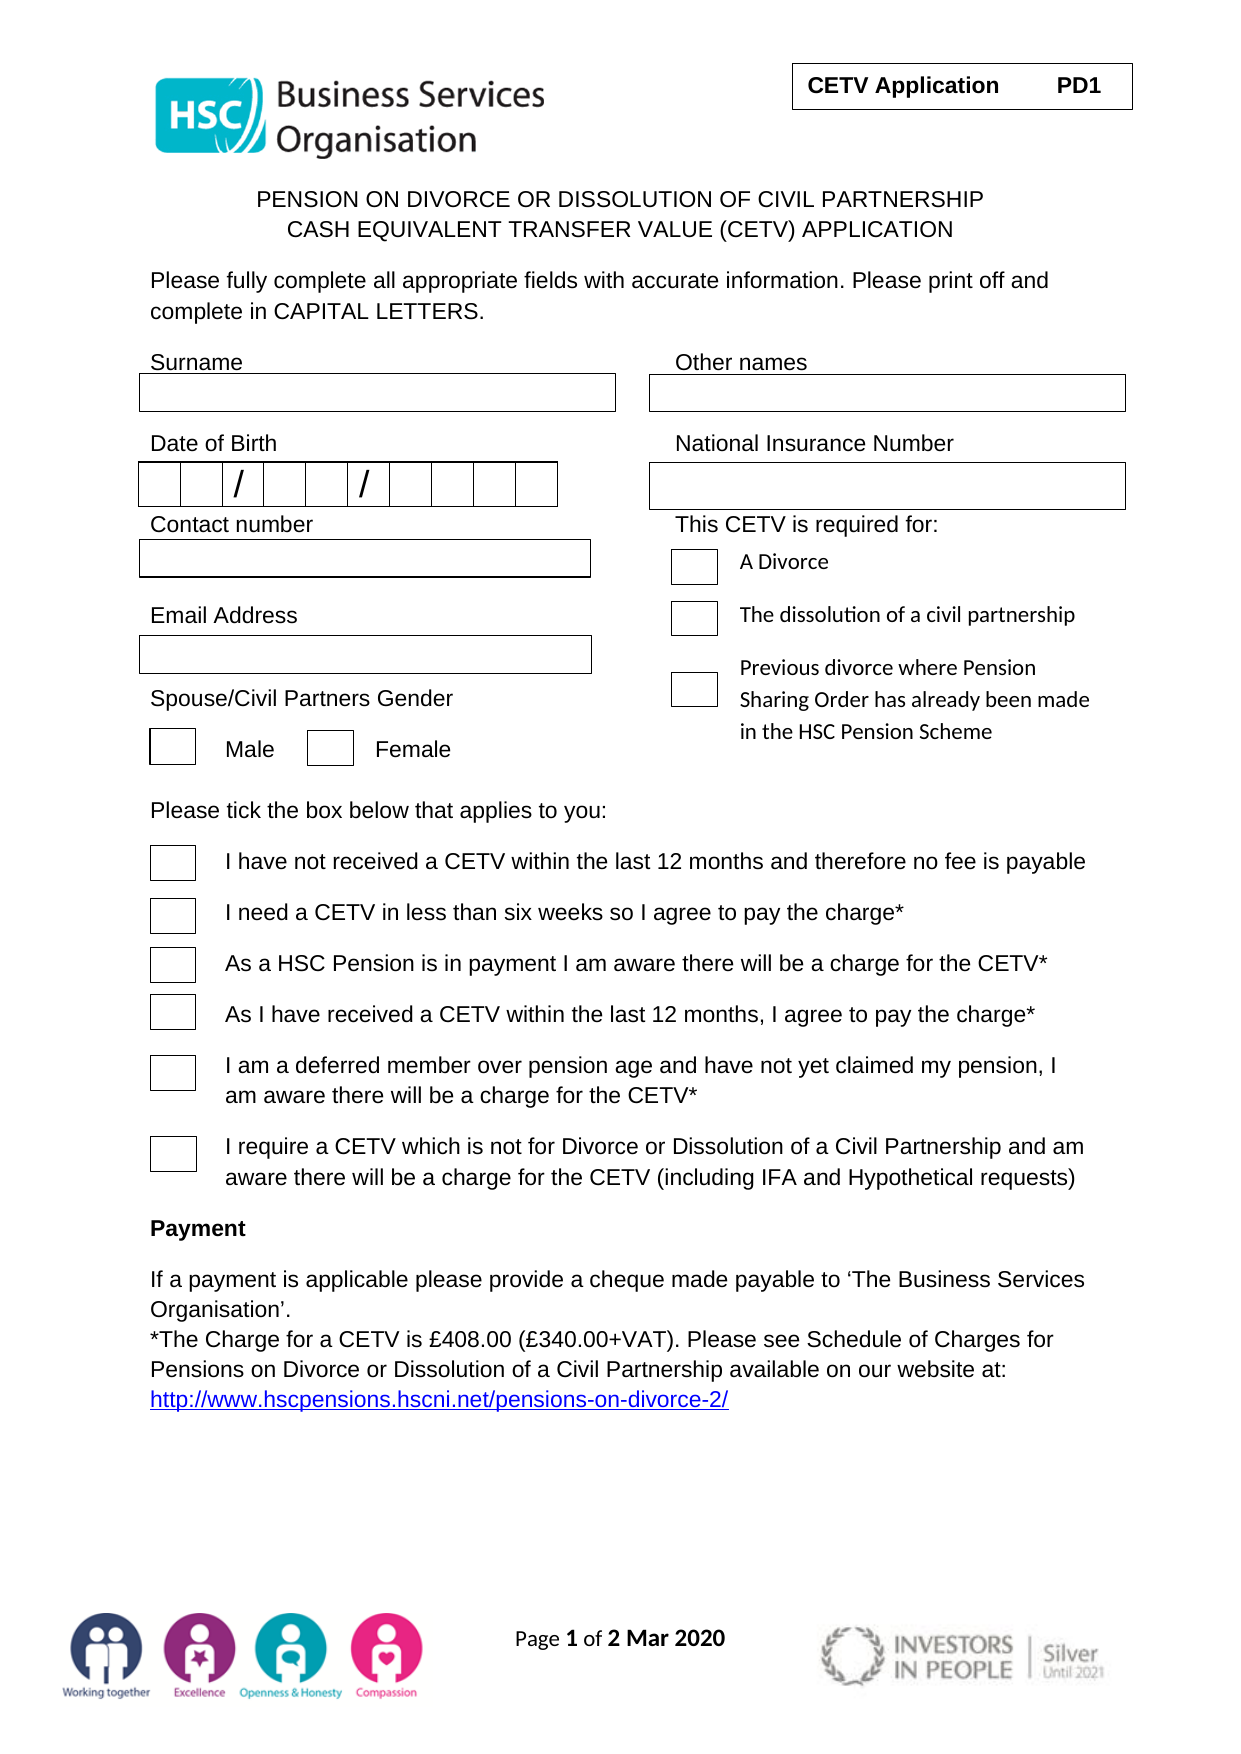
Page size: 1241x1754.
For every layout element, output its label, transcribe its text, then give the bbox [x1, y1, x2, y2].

text As I have received a CETV within the last 12 months, I agree to pay the charge* [196, 1001, 1090, 1027]
text PENSION ON DIVORCE OR DISSOLUTION OF CIVIL PARTNERSHIP CASH EQUIVALENT TRANSFER VALUE (CETV) APPLICATION [150, 186, 1090, 243]
table_header [432, 463, 473, 506]
table_header [139, 463, 180, 506]
text Date of Birth National Insurance Number [150, 400, 1090, 486]
table_header [390, 463, 431, 506]
table_header [474, 463, 515, 506]
table_header [264, 463, 305, 506]
table_header [181, 463, 222, 506]
text I am a deferred member over pension age and have not yet claimed my pension, I am aware there will be a charge for the CETV* [225, 1052, 1090, 1108]
text As a HSC Pension is in payment I am aware there will be a charge for the CETV* [196, 950, 1090, 976]
text I need a CETV in less than six weeks so I agree to pay the charge* [196, 899, 1090, 925]
text Spouse/Civil Partners Gender [150, 685, 649, 712]
text I have not received a CETV within the last 12 months and therefore no fee is payable [196, 848, 1090, 874]
text Contact number This CETV is required for: Email Address [150, 511, 1090, 660]
picture [150, 73, 544, 159]
text Please fully complete all appropriate fields with accurate information. Please print off and complete in CAPITAL LETTERS. [150, 267, 1090, 324]
picture [60, 1613, 433, 1707]
text If a payment is applicable please provide a cheque made payable to ‘The Business Services Organisation’. *The Charge for a CETV is £408.00 (£340.00+VAT). Please see Schedule of Charges for Pensions on Divorce or Dissolution of a Civil Partnership available on our website at: http://www.hscpensions.hscni.net/pensions-on-divorce-2/ [150, 1266, 1090, 1413]
text I require a CETV which is not for Divorce or Dissolution of a Civil Partnership and am aware there will be a charge for the CETV (including IFA and Hypothetical requests) [225, 1133, 1090, 1190]
picture [793, 1600, 1134, 1715]
text Payment [150, 1214, 1090, 1241]
table_header [516, 463, 557, 506]
table_header [306, 463, 347, 506]
table_header / [223, 463, 263, 506]
text Male Female Please tick the box below that applies to you: [150, 736, 1090, 823]
text Surname Other names [150, 349, 1090, 375]
table_header / [348, 463, 389, 506]
